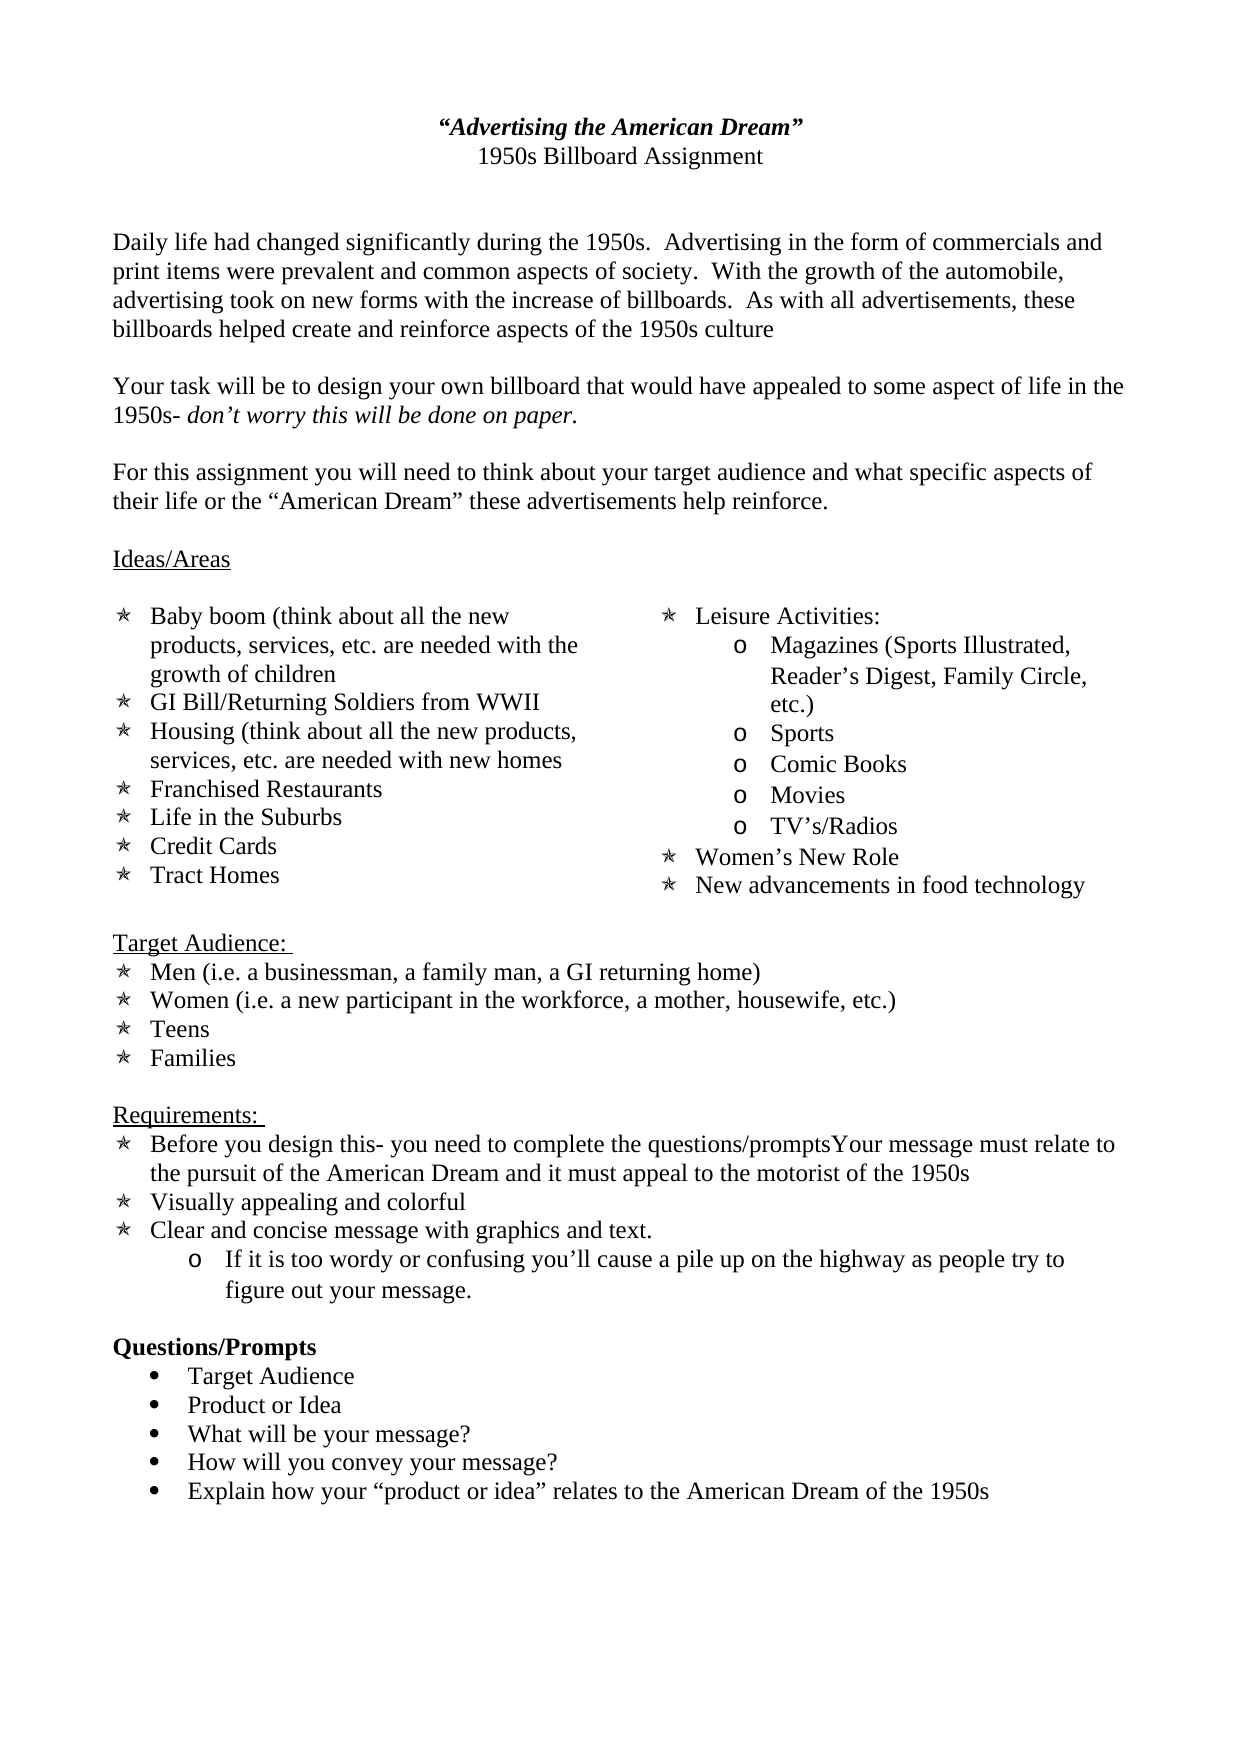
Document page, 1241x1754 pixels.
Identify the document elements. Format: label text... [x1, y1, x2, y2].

list GI Bill/Returning Soldiers from WWII [112, 687, 583, 716]
text Questions/Prompts [112, 1332, 1128, 1361]
list Leisure Activities: [658, 601, 1128, 630]
list Life in the Suburbs [112, 802, 583, 831]
list Credit Cards [112, 831, 583, 860]
list Product or Idea [150, 1390, 1128, 1419]
text 1950s Billboard Assignment [112, 141, 1128, 170]
text Your task will be to design your own billboard that would have appealed to some aspect of life in the 1950s- don’t worry this will be done on paper. [112, 371, 1128, 429]
text Daily life had changed significantly during the 1950s. Advertising in the form of commercials and print items were prevalent and common aspects of society. With the growth of the automobile, advertising took on new forms with the increase of billboards. As with all advertisements, these billboards helped create and reinforce aspects of the 1950s culture [112, 227, 1128, 342]
list Target Audience [150, 1361, 1128, 1390]
list Women (i.e. a new participant in the workforce, a mother, housewife, etc.) [112, 985, 1128, 1014]
list Magazines (Sports Illustrated, Reader’s Digest, Family Circle, etc.) [733, 630, 1128, 718]
list Franchised Restaurants [112, 774, 583, 802]
list New advancements in food technology [658, 870, 1128, 899]
list Tract Homes [112, 860, 583, 889]
list Movies [733, 780, 1128, 811]
list Teens [112, 1014, 1128, 1043]
text Target Audience: [112, 928, 1128, 957]
list Comic Books [733, 749, 1128, 780]
text Ideas/Areas [112, 544, 1128, 572]
list Housing (think about all the new products, services, etc. are needed with new homes [112, 716, 583, 774]
list Women’s New Role [658, 842, 1128, 870]
list Explain how your “product or idea” relates to the American Dream of the 1950s [150, 1476, 1128, 1505]
list Families [112, 1043, 1128, 1072]
text Requirements: [112, 1100, 1128, 1129]
list Men (i.e. a businessman, a family man, a GI returning home) [112, 957, 1128, 985]
text “Advertising the American Dream” [112, 112, 1128, 141]
list Before you design this- you need to complete the questions/promptsYour message must relate to the pursuit of the American Dream and it must appeal to the motorist of the 1950s [112, 1129, 1128, 1187]
list Clear and concise message with graphics and text. [112, 1215, 1128, 1244]
list Baby boom (think about all the new products, services, etc. are needed with the growth of children [112, 601, 583, 687]
list Sports [733, 718, 1128, 749]
list What will be your message? [150, 1419, 1128, 1447]
list Visually appealing and colorful [112, 1187, 1128, 1215]
text For this assignment you will need to think about your target audience and what specific aspects of their life or the “American Dream” these advertisements help reinforce. [112, 457, 1128, 515]
list How will you convey your message? [150, 1447, 1128, 1476]
list TV’s/Radios [733, 811, 1128, 842]
list If it is too wordy or confusing you’ll cause a pile up on the highway as people try to figure out your message. [187, 1244, 1128, 1304]
